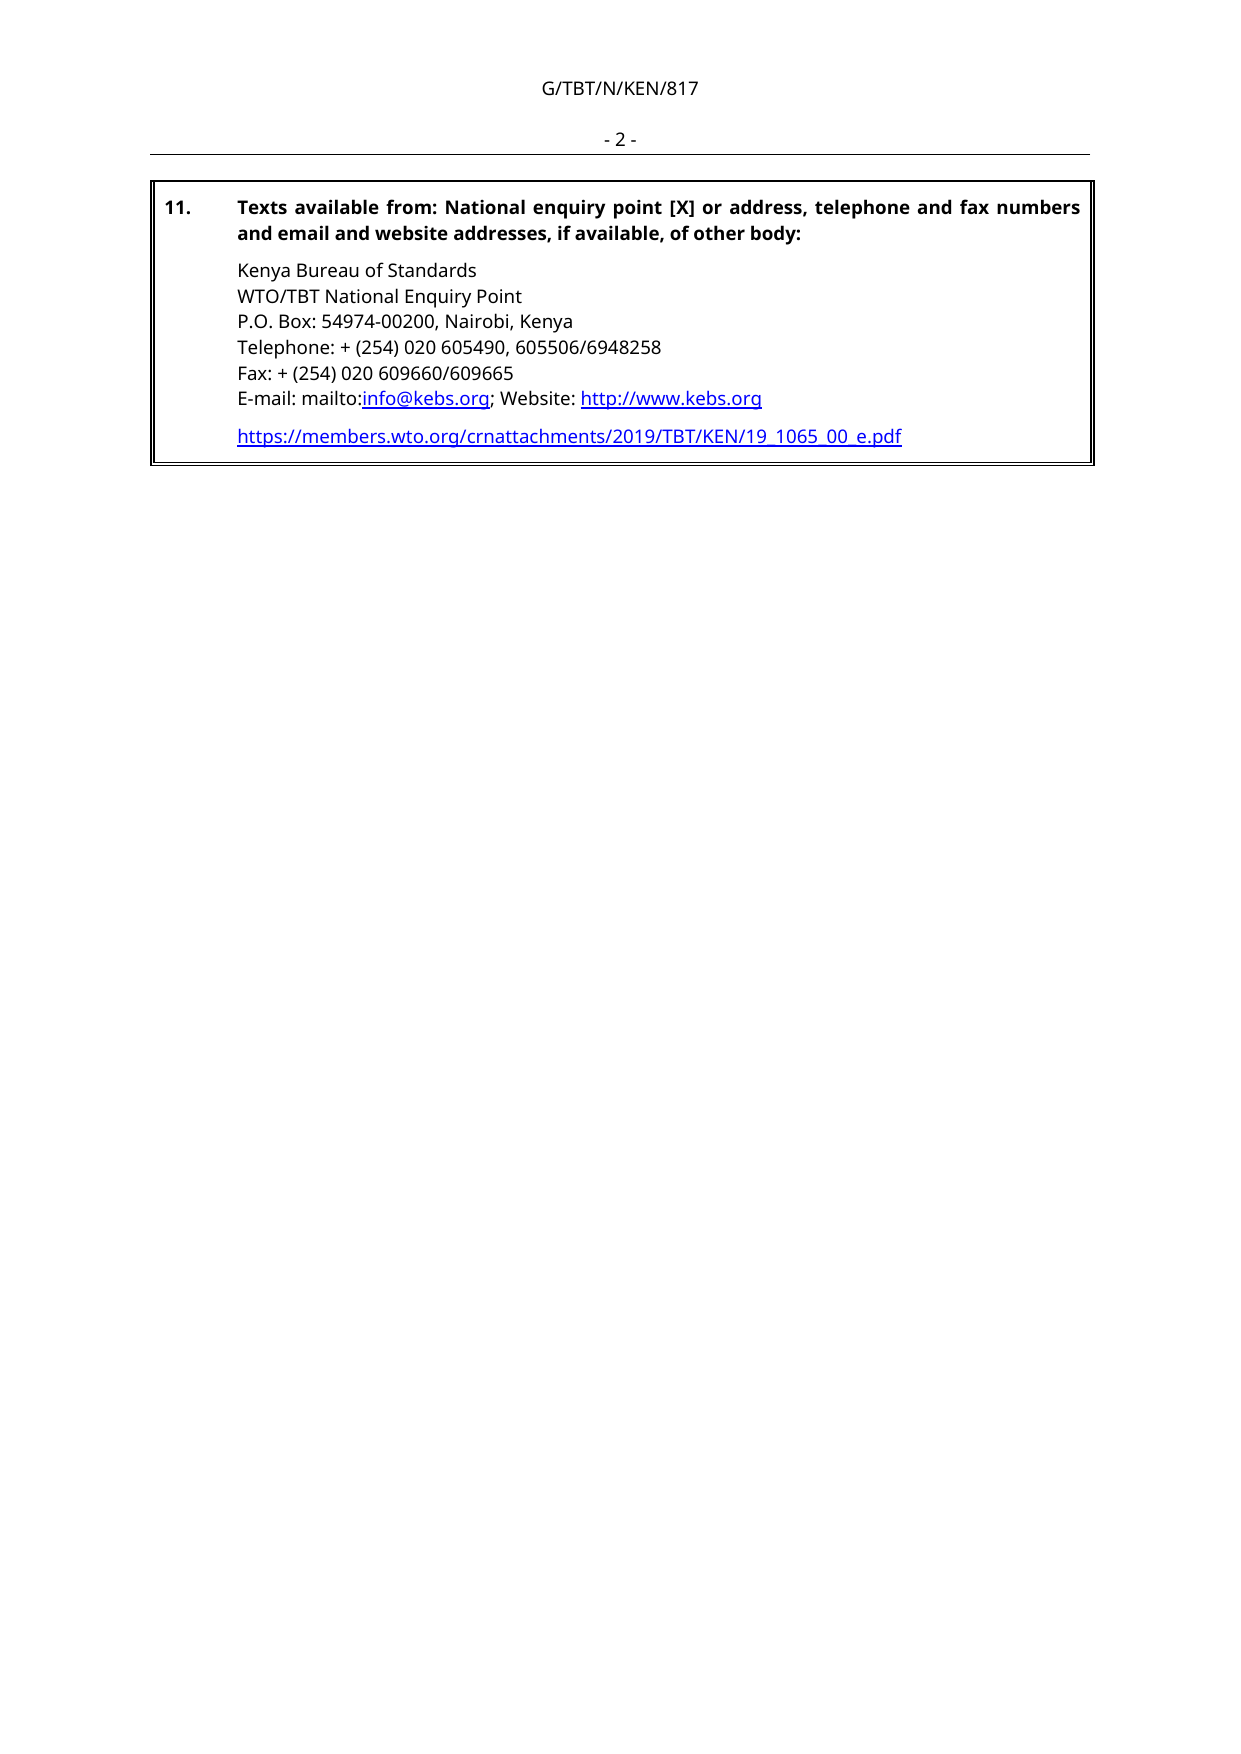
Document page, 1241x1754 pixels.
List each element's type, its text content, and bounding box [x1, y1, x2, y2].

table_cell 11. [155, 182, 225, 461]
table_cell Texts available from: National enquiry point [X] or address, telephone and fax numbers and email and website addresses, if available, of other body: Kenya Bureau of Standards WTO/TBT National Enquiry Point P.O. Box: 54974-00200, Nairobi, Kenya Telephone: + (254) 020 605490, 605506/6948258 Fax: + (254) 020 609660/609665 E-mail: mailto:info@kebs.org; Website: http://www.kebs.org https://members.wto.org/crnattachments/2019/TBT/KEN/19_1065_00_e.pdf [225, 182, 1090, 461]
